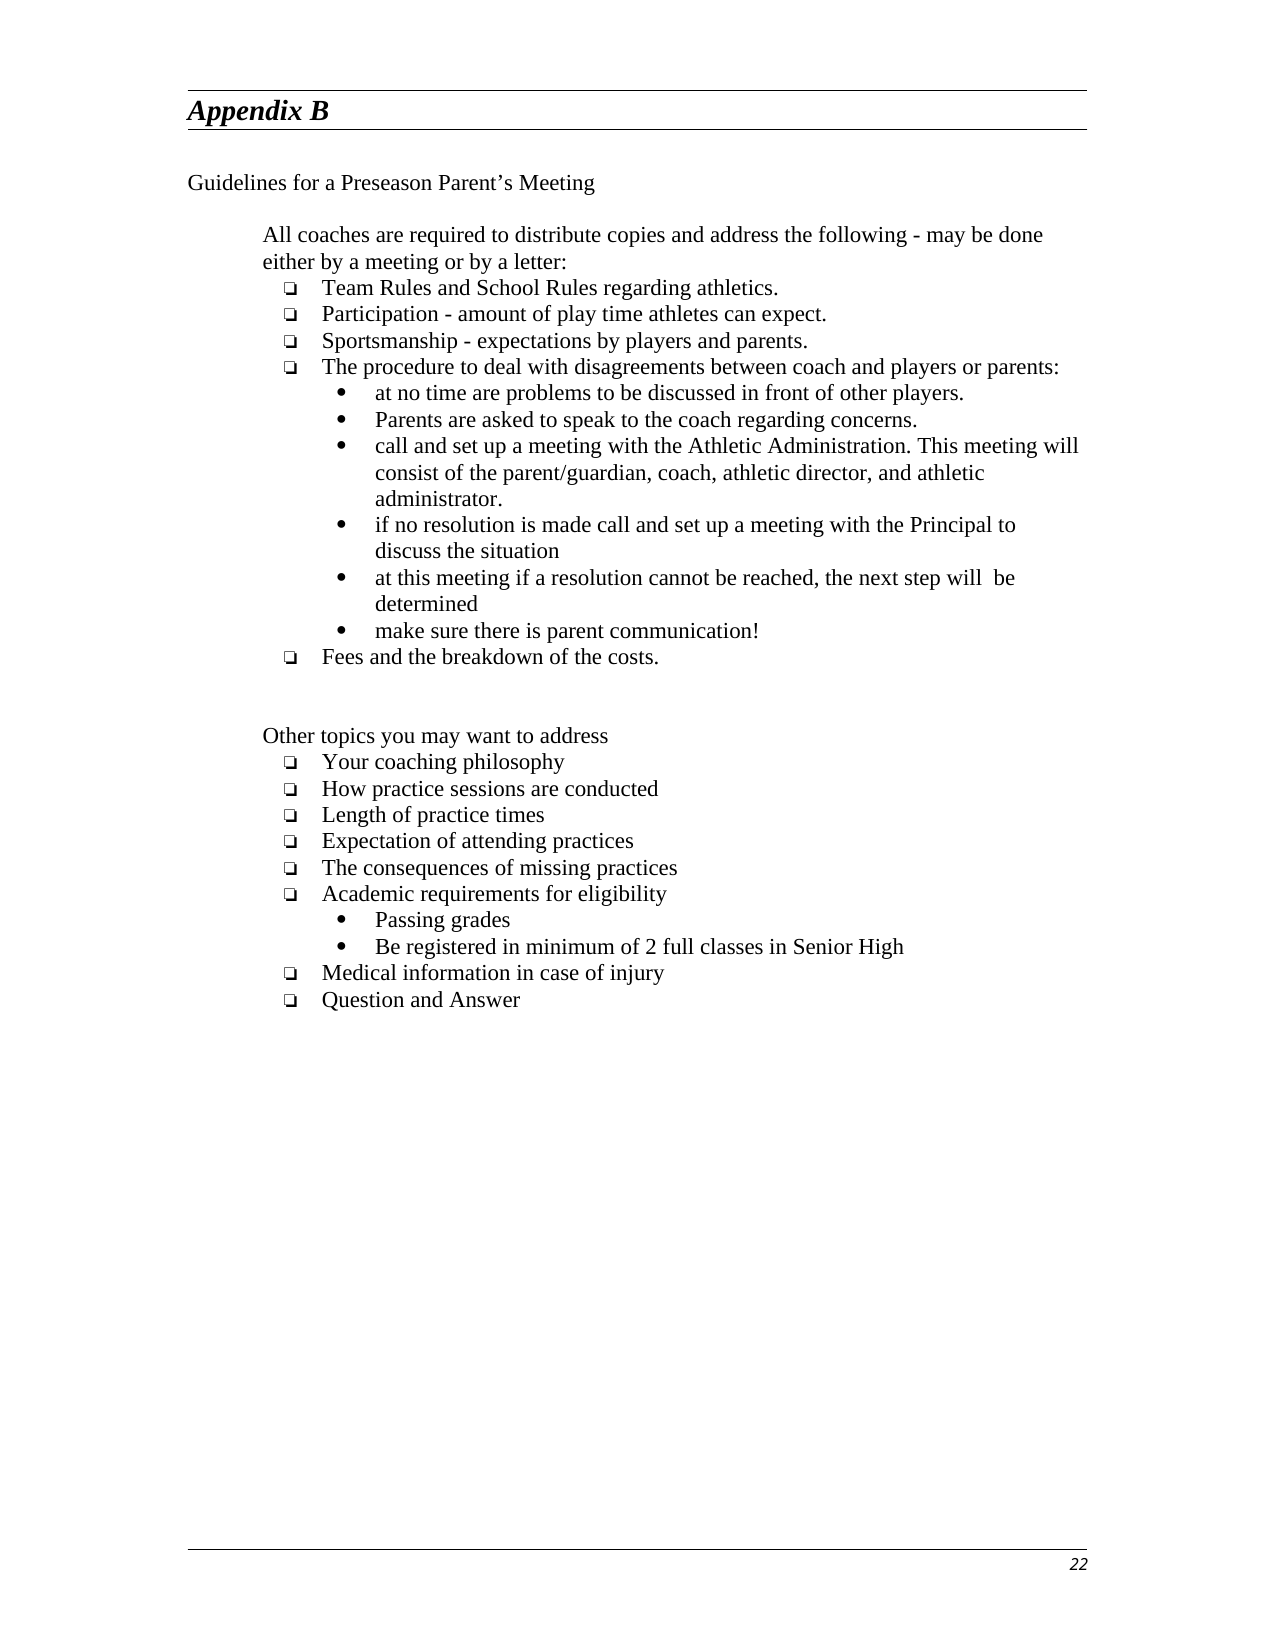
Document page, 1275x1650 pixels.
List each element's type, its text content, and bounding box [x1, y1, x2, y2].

list make sure there is parent communication! [337, 617, 1087, 643]
list Fees and the breakdown of the costs. [284, 643, 1087, 669]
list at no time are problems to be discussed in front of other players. [337, 379, 1087, 406]
list call and set up a meeting with the Athletic Administration. This meeting will consist of the parent/guardian, coach, athletic director, and athletic administrator. [337, 432, 1087, 511]
subtitle Appendix B [187, 91, 1087, 130]
list All coaches are required to distribute copies and address the following - may be done either by a meeting or by a letter: [262, 221, 1087, 274]
list Parents are asked to speak to the coach regarding concerns. [337, 406, 1087, 432]
list Your coaching philosophy [284, 748, 1087, 775]
text Guidelines for a Preseason Parent’s Meeting [187, 169, 1087, 195]
list The procedure to deal with disagreements between coach and players or parents: [284, 353, 1087, 379]
list The consequences of missing practices [284, 854, 1087, 880]
list Length of practice times [284, 801, 1087, 827]
list Sportsmanship - expectations by players and parents. [284, 327, 1087, 353]
list Expectation of attending practices [284, 827, 1087, 854]
list Be registered in minimum of 2 full classes in Senior High [337, 933, 1087, 959]
list Question and Answer [284, 986, 1087, 1012]
list Team Rules and School Rules regarding athletics. [284, 274, 1087, 300]
list Passing grades [337, 907, 1087, 933]
list Participation - amount of play time athletes can expect. [284, 300, 1087, 327]
list How practice sessions are conducted [284, 775, 1087, 801]
list Other topics you may want to address [262, 722, 1087, 748]
list Academic requirements for eligibility [284, 880, 1087, 907]
list at this meeting if a resolution cannot be reached, the next step will be determined [337, 564, 1087, 617]
list if no resolution is made call and set up a meeting with the Principal to discuss the situation [337, 511, 1087, 564]
list Medical information in case of injury [284, 959, 1087, 986]
